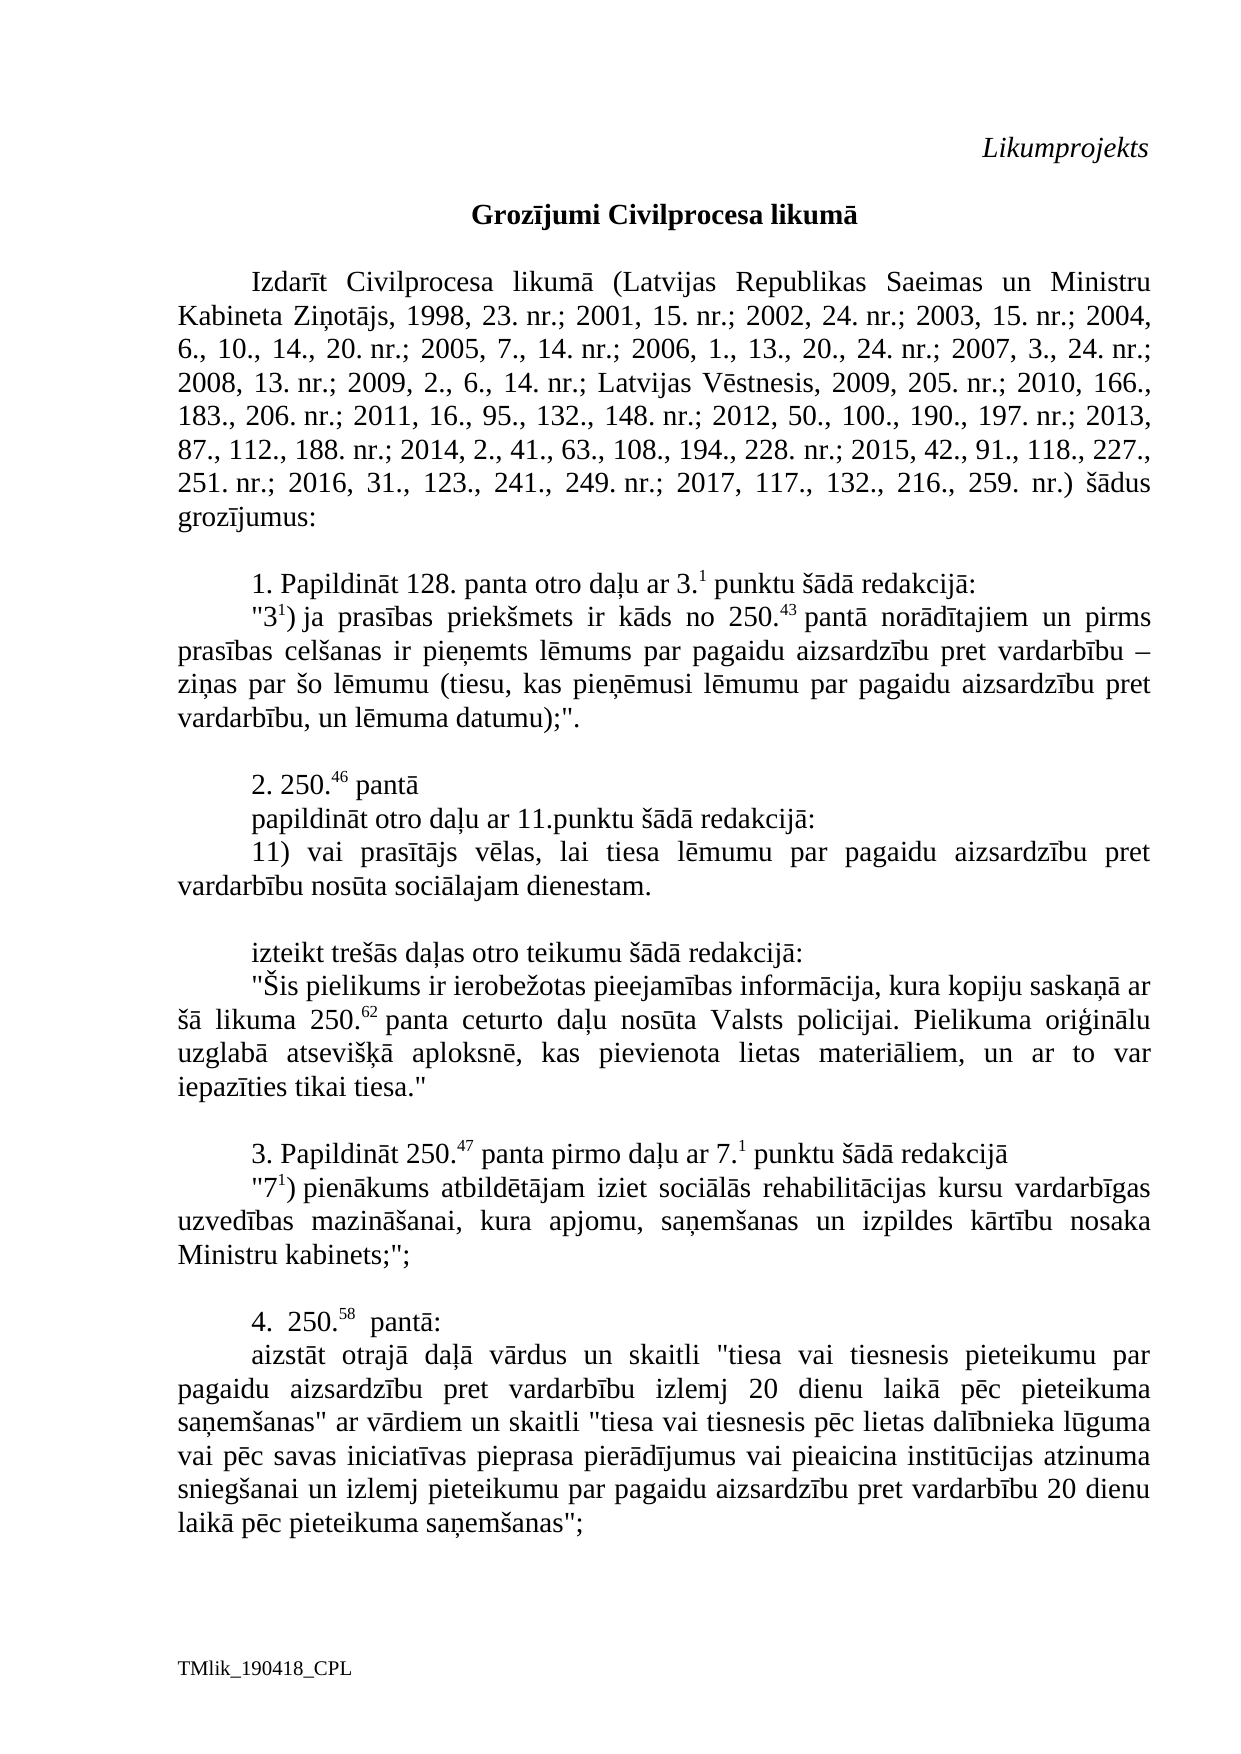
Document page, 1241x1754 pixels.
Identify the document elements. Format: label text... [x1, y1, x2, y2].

text aizstāt otrajā daļā vārdus un skaitli "tiesa vai tiesnesis pieteikumu par pagaidu aizsardzību pret vardarbību izlemj 20 dienu laikā pēc pieteikuma saņemšanas" ar vārdiem un skaitli "tiesa vai tiesnesis pēc lietas dalībnieka lūguma vai pēc savas iniciatīvas pieprasa pierādījumus vai pieaicina institūcijas atzinuma sniegšanai un izlemj pieteikumu par pagaidu aizsardzību pret vardarbību 20 dienu laikā pēc pieteikuma saņemšanas"; [177, 1337, 1152, 1539]
text 4. 250.58 pantā: [177, 1304, 1152, 1337]
text "Šis pielikums ir ierobežotas pieejamības informācija, kura kopiju saskaņā ar šā likuma 250.62 panta ceturto daļu nosūta Valsts policijai. Pielikuma oriģinālu uzglabā atsevišķā aploksnē, kas pievienota lietas materiāliem, un ar to var iepazīties tikai tiesa." [177, 968, 1152, 1103]
list 11) vai prasītājs vēlas, lai tiesa lēmumu par pagaidu aizsardzību pret vardarbību nosūta sociālajam dienestam. [177, 834, 1152, 901]
text Likumprojekts [177, 130, 1152, 163]
text Grozījumi Civilprocesa likumā [177, 197, 1152, 231]
list izteikt trešās daļas otro teikumu šādā redakcijā: [251, 935, 1152, 968]
list 2. 250.46 pantā [251, 767, 1152, 801]
text "31) ja prasības priekšmets ir kāds no 250.43 pantā norādītajiem un pirms prasības celšanas ir pieņemts lēmums par pagaidu aizsardzību pret vardarbību – ziņas par šo lēmumu (tiesu, kas pieņēmusi lēmumu par pagaidu aizsardzību pret vardarbību, un lēmuma datumu);". [177, 599, 1152, 734]
list 1. Papildināt 128. panta otro daļu ar 3.1 punktu šādā redakcijā: [251, 566, 1152, 599]
list 3. Papildināt 250.47 panta pirmo daļu ar 7.1 punktu šādā redakcijā [251, 1136, 1152, 1170]
text "71) pienākums atbildētājam iziet sociālās rehabilitācijas kursu vardarbīgas uzvedības mazināšanai, kura apjomu, saņemšanas un izpildes kārtību nosaka Ministru kabinets;"; [177, 1170, 1152, 1270]
text Izdarīt Civilprocesa likumā (Latvijas Republikas Saeimas un Ministru Kabineta Ziņotājs, 1998, 23. nr.; 2001, 15. nr.; 2002, 24. nr.; 2003, 15. nr.; 2004, 6., 10., 14., 20. nr.; 2005, 7., 14. nr.; 2006, 1., 13., 20., 24. nr.; 2007, 3., 24. nr.; 2008, 13. nr.; 2009, 2., 6., 14. nr.; Latvijas Vēstnesis, 2009, 205. nr.; 2010, 166., 183., 206. nr.; 2011, 16., 95., 132., 148. nr.; 2012, 50., 100., 190., 197. nr.; 2013, 87., 112., 188. nr.; 2014, 2., 41., 63., 108., 194., 228. nr.; 2015, 42., 91., 118., 227., 251. nr.; 2016, 31., 123., 241., 249. nr.; 2017, 117., 132., 216., 259. nr.) šādus grozījumus: [177, 264, 1152, 532]
list papildināt otro daļu ar 11.punktu šādā redakcijā: [177, 801, 1152, 834]
